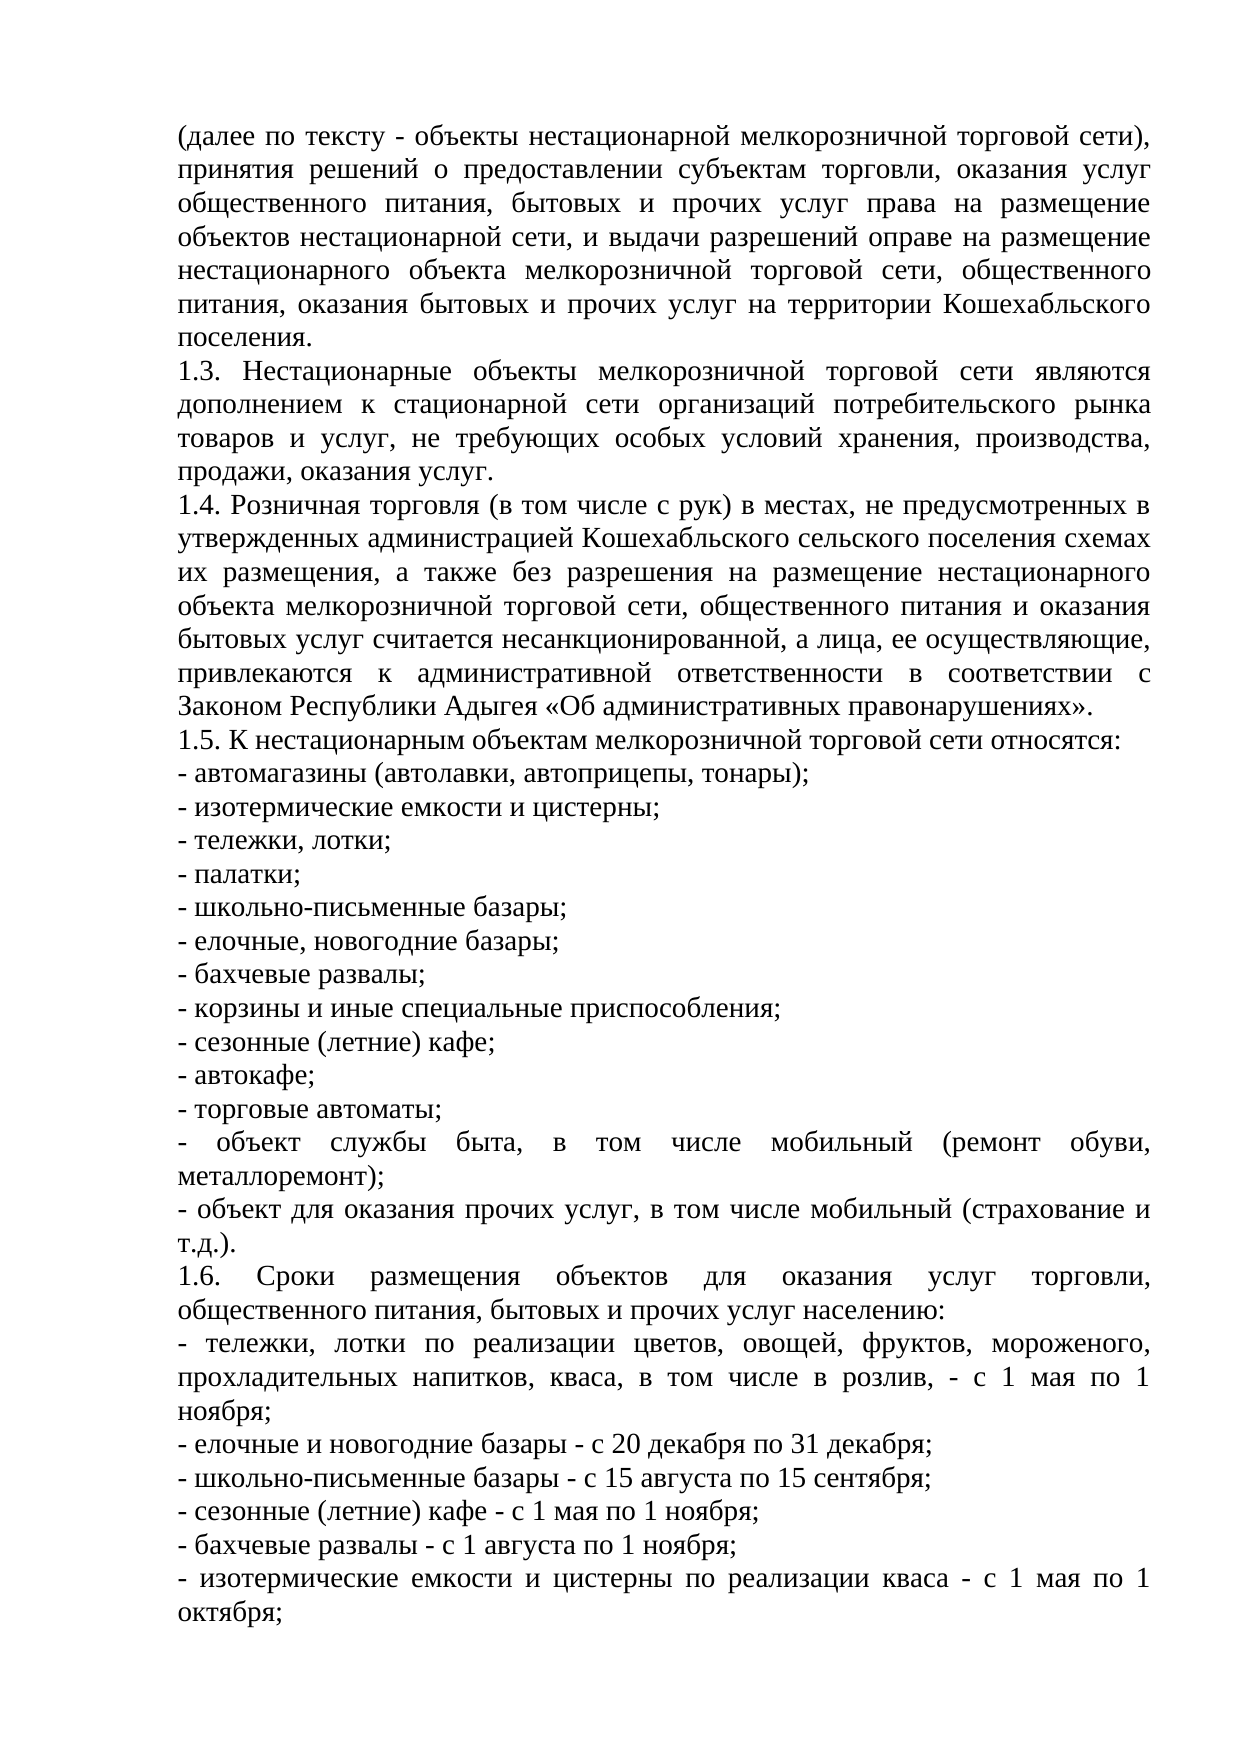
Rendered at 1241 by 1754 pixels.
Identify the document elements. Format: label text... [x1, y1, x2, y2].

text - изотермические емкости и цистерны по реализации кваса - с 1 мая по 1 октября; [177, 1560, 1152, 1627]
text - палатки; [177, 856, 1152, 889]
text 1.4. Розничная торговля (в том числе с рук) в местах, не предусмотренных в утвержденных администрацией Кошехабльского сельского поселения схемах их размещения, а также без разрешения на размещение нестационарного объекта мелкорозничной торговой сети, общественного питания и оказания бытовых услуг считается несанкционированной, а лица, ее осуществляющие, привлекаются к административной ответственности в соответствии с Законом Республики Адыгея «Об административных правонарушениях». [177, 487, 1152, 722]
text - корзины и иные специальные приспособления; [177, 990, 1152, 1024]
text - сезонные (летние) кафе - с 1 мая по 1 ноября; [177, 1493, 1152, 1527]
text - школьно-письменные базары - с 15 августа по 15 сентября; [177, 1460, 1152, 1493]
text - тележки, лотки по реализации цветов, овощей, фруктов, мороженого, прохладительных напитков, кваса, в том числе в розлив, - с 1 мая по 1 ноября; [177, 1326, 1152, 1426]
text 1.6. Сроки размещения объектов для оказания услуг торговли, общественного питания, бытовых и прочих услуг населению: [177, 1258, 1152, 1326]
text - бахчевые развалы; [177, 957, 1152, 990]
text 1.5. К нестационарным объектам мелкорозничной торговой сети относятся: [177, 722, 1152, 755]
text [177, 118, 1152, 353]
text - школьно-письменные базары; [177, 889, 1152, 923]
text - объект службы быта, в том числе мобильный (ремонт обуви, металлоремонт); [177, 1124, 1152, 1191]
text - объект для оказания прочих услуг, в том числе мобильный (страхование и т.д.). [177, 1191, 1152, 1258]
text - елочные, новогодние базары; [177, 923, 1152, 957]
text - изотермические емкости и цистерны; [177, 789, 1152, 822]
text 1.3. Нестационарные объекты мелкорозничной торговой сети являются дополнением к стационарной сети организаций потребительского рынка товаров и услуг, не требующих особых условий хранения, производства, продажи, оказания услуг. [177, 353, 1152, 487]
text - елочные и новогодние базары - с 20 декабря по 31 декабря; [177, 1426, 1152, 1460]
text - автомагазины (автолавки, автоприцепы, тонары); [177, 755, 1152, 789]
text - тележки, лотки; [177, 822, 1152, 856]
text - торговые автоматы; [177, 1091, 1152, 1124]
text - сезонные (летние) кафе; [177, 1024, 1152, 1057]
text - автокафе; [177, 1057, 1152, 1091]
text - бахчевые развалы - с 1 августа по 1 ноября; [177, 1527, 1152, 1560]
